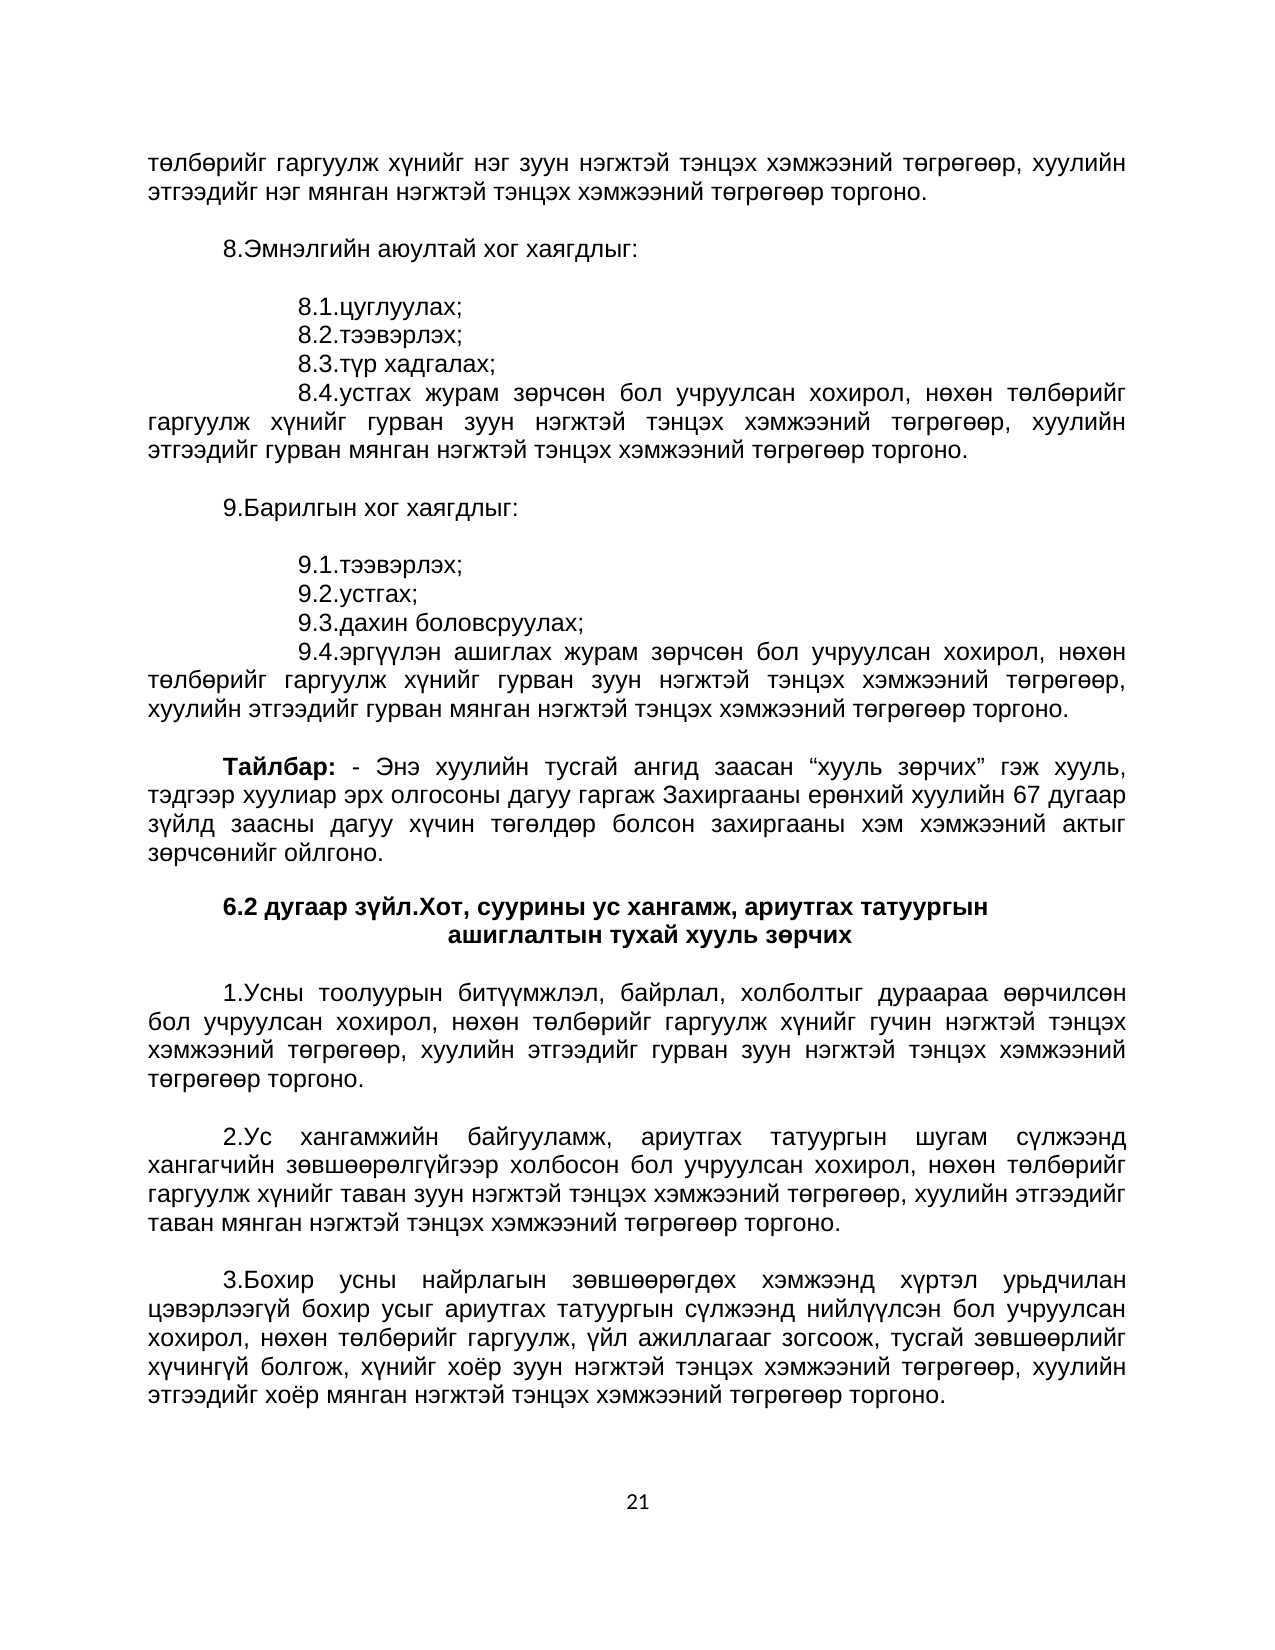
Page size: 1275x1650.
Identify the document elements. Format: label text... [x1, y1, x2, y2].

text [148, 148, 1127, 205]
text 9.4.эргүүлэн ашиглах журам зөрчсөн бол учруулсан хохирол, нөхөн төлбөрийг гаргуулж хүнийг гурван зуун нэгжтэй тэнцэх хэмжээний төгрөгөөр, хуулийн этгээдийг гурван мянган нэгжтэй тэнцэх хэмжээний төгрөгөөр торгоно. [148, 636, 1127, 723]
text 9.3.дахин боловсруулах; [148, 608, 1127, 636]
text 1.Усны тоолуурын битүүмжлэл, байрлал, холболтыг дураараа өөрчилсөн бол учруулсан хохирол, нөхөн төлбөрийг гаргуулж хүнийг гучин нэгжтэй тэнцэх хэмжээний төгрөгөөр, хуулийн этгээдийг гурван зуун нэгжтэй тэнцэх хэмжээний төгрөгөөр торгоно. [148, 978, 1127, 1093]
text Тайлбар: - Энэ хуулийн тусгай ангид заасан “хууль зөрчих” гэж хууль, тэдгээр хуулиар эрх олгосоны дагуу гаргаж Захиргааны ерөнхий хуулийн 67 дугаар зүйлд заасны дагуу хүчин төгөлдөр болсон захиргааны хэм хэмжээний актыг зөрчсөнийг ойлгоно. [148, 751, 1127, 866]
text 8.2.тээвэрлэх; [148, 320, 1127, 349]
text 8.4.устгах журам зөрчсөн бол учруулсан хохирол, нөхөн төлбөрийг гаргуулж хүнийг гурван зуун нэгжтэй тэнцэх хэмжээний төгрөгөөр, хуулийн этгээдийг гурван мянган нэгжтэй тэнцэх хэмжээний төгрөгөөр торгоно. [148, 378, 1127, 464]
text 3.Бохир усны найрлагын зөвшөөрөгдөх хэмжээнд хүртэл урьдчилан цэвэрлээгүй бохир усыг ариутгах татуургын сүлжээнд нийлүүлсэн бол учруулсан хохирол, нөхөн төлбөрийг гаргуулж, үйл ажиллагааг зогсоож, тусгай зөвшөөрлийг хүчингүй болгож, хүнийг хоёр зуун нэгжтэй тэнцэх хэмжээний төгрөгөөр, хуулийн этгээдийг хоёр мянган нэгжтэй тэнцэх хэмжээний төгрөгөөр торгоно. [148, 1265, 1127, 1409]
text 2.Ус хангамжийн байгууламж, ариутгах татуургын шугам сүлжээнд хангагчийн зөвшөөрөлгүйгээр холбосон бол учруулсан хохирол, нөхөн төлбөрийг гаргуулж хүнийг таван зуун нэгжтэй тэнцэх хэмжээний төгрөгөөр, хуулийн этгээдийг таван мянган нэгжтэй тэнцэх хэмжээний төгрөгөөр торгоно. [148, 1122, 1127, 1237]
text 9.Барилгын хог хаягдлыг: [148, 493, 1127, 521]
text 8.1.цуглуулах; [148, 291, 1127, 320]
text 6.2 дугаар зүйл.Хот, суурины ус хангамж, ариутгах татуургын ашиглалтын тухай хууль зөрчих [148, 892, 1127, 949]
text 9.1.тээвэрлэх; [148, 550, 1127, 579]
text 8.3.түр хадгалах; [148, 349, 1127, 378]
text 8.Эмнэлгийн аюултай хог хаягдлыг: [148, 234, 1127, 263]
text 9.2.устгах; [148, 579, 1127, 608]
